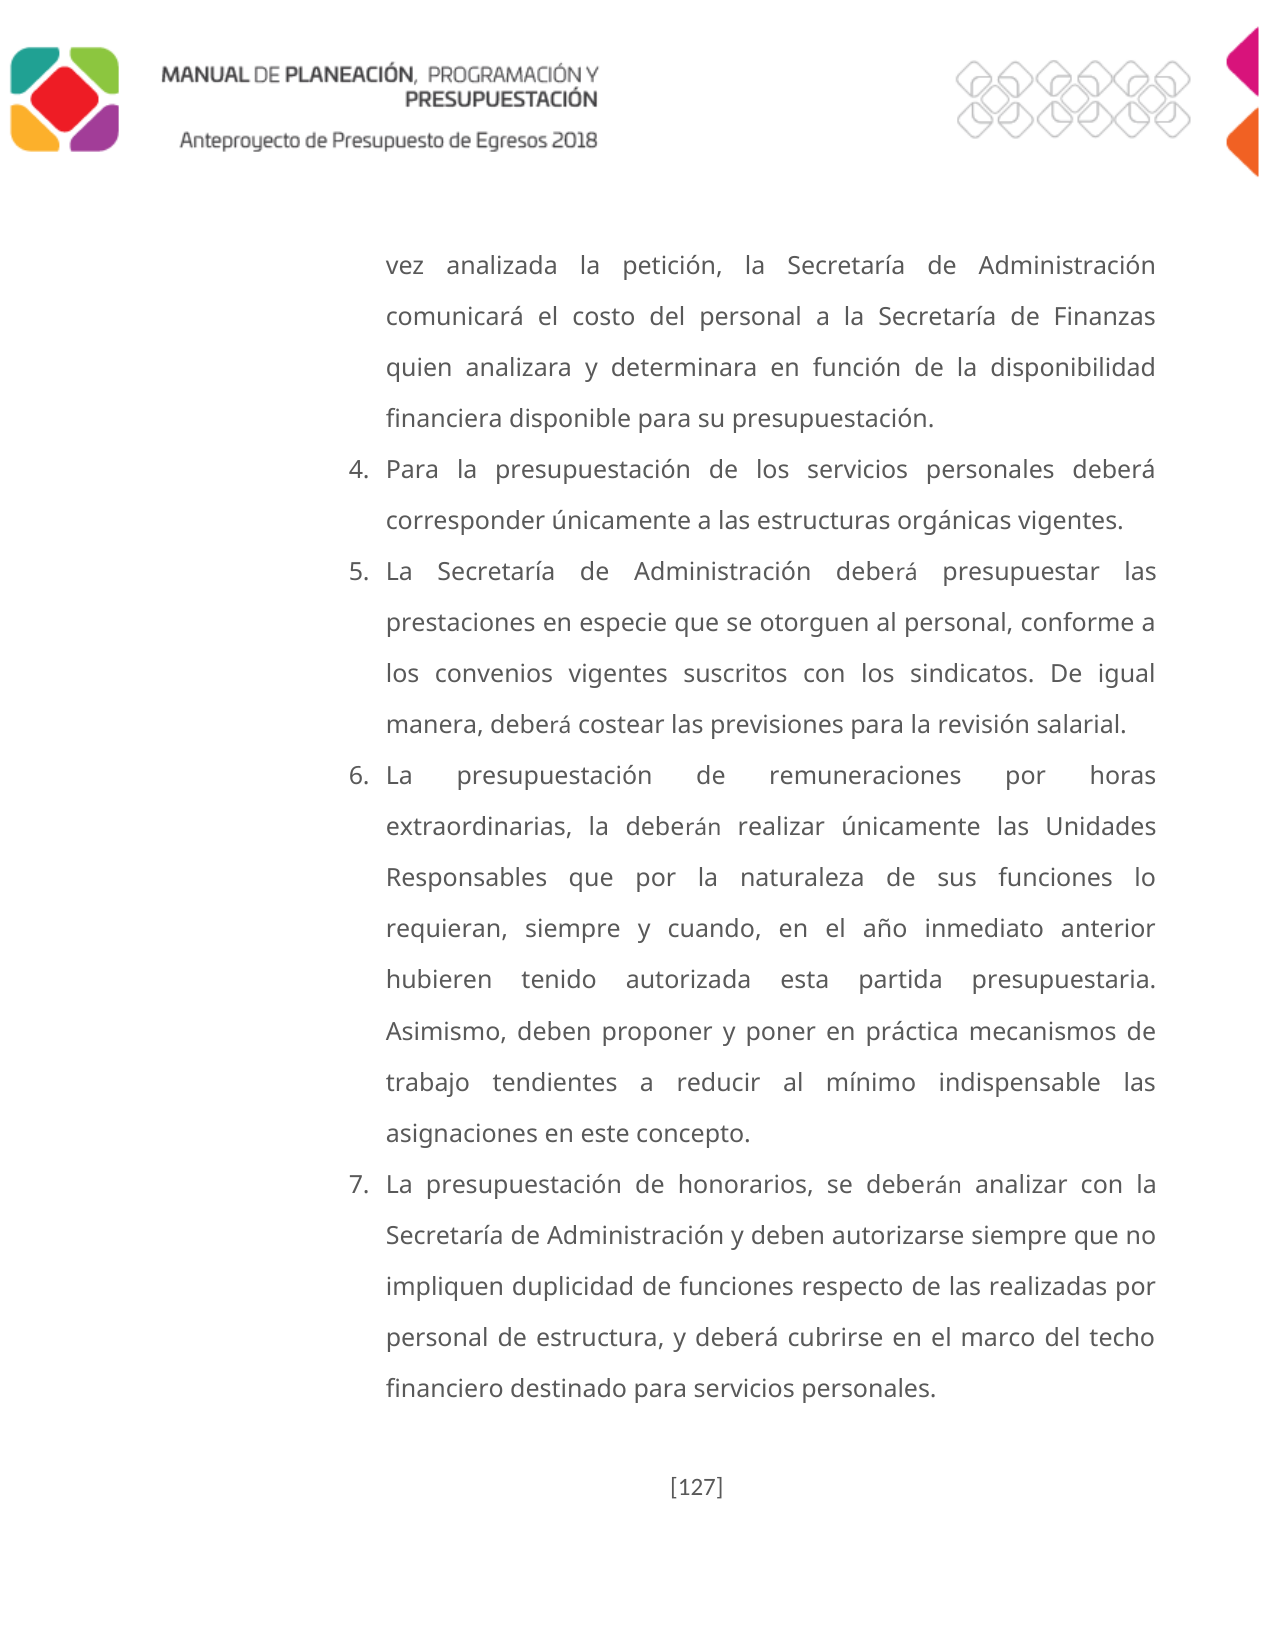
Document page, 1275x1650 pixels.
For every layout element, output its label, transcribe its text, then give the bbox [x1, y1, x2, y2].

list La presupuestación de honorarios, se deberán analizar con la Secretaría de Administración y deben autorizarse siempre que no impliquen duplicidad de funciones respecto de las realizadas por personal de estructura, y deberá cubrirse en el marco del techo financiero destinado para servicios personales. [348, 1166, 1157, 1404]
picture [1, 14, 1265, 193]
list La presupuestación de remuneraciones por horas extraordinarias, la deberán realizar únicamente las Unidades Responsables que por la naturaleza de sus funciones lo requieran, siempre y cuando, en el año inmediato anterior hubieren tenido autorizada esta partida presupuestaria. Asimismo, deben proponer y poner en práctica mecanismos de trabajo tendientes a reducir al mínimo indispensable las asignaciones en este concepto. [348, 758, 1157, 1149]
list La Secretaría de Administración deberá presupuestar las prestaciones en especie que se otorguen al personal, conforme a los convenios vigentes suscritos con los sindicatos. De igual manera, deberá costear las previsiones para la revisión salarial. [348, 554, 1157, 741]
list Para la presupuestación de los servicios personales deberá corresponder únicamente a las estructuras orgánicas vigentes. [348, 452, 1157, 537]
